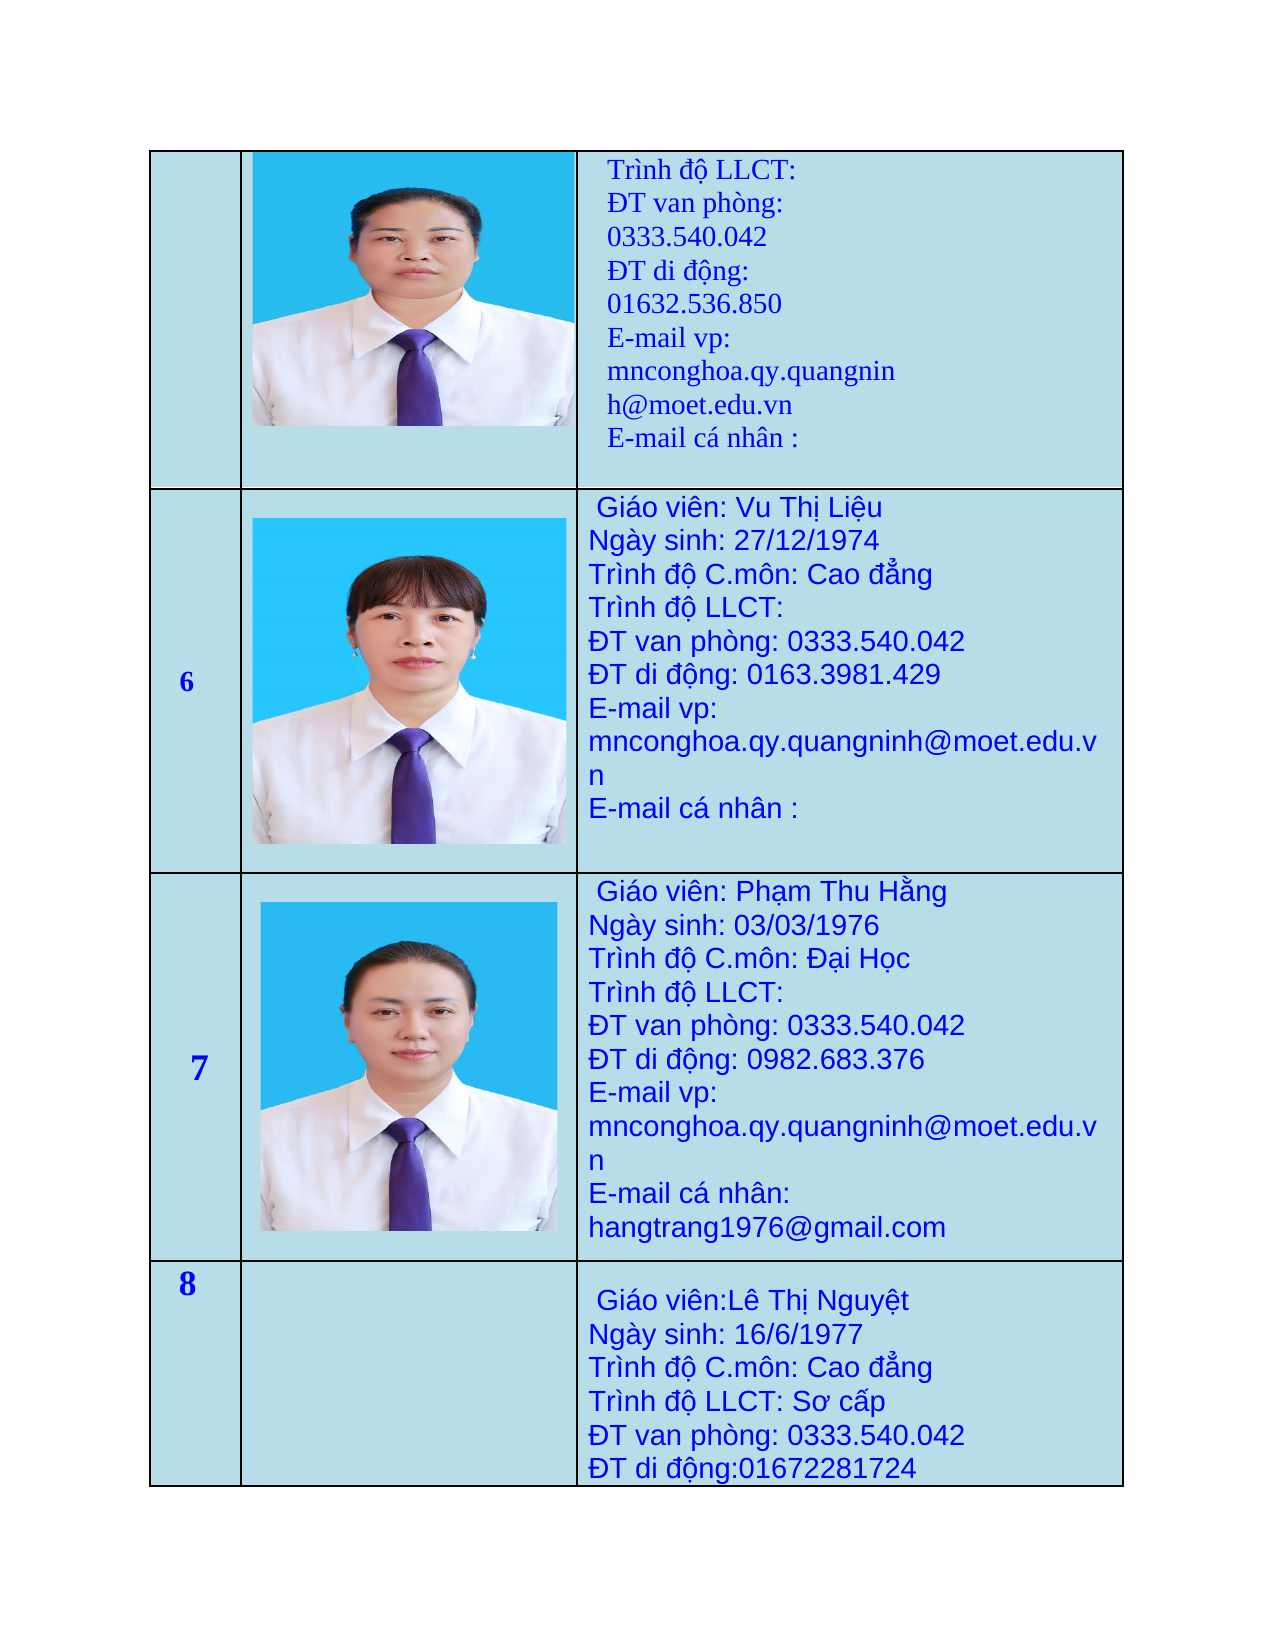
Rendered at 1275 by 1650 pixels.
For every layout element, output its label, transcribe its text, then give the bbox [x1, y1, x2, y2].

table_cell [242, 1262, 576, 1485]
table_cell Giáo viên: Vu Thị Liệu Ngày sinh: 27/12/1974 Trình độ C.môn: Cao đẳng Trình độ LLCT: ÐT van phòng: 0333.540.042 ÐT di động: 0163.3981.429 E-mail vp: mnconghoa.qy.quangninh@moet.edu.vn E-mail cá nhân : [578, 490, 1122, 872]
table_cell [578, 152, 1122, 487]
table_cell 8 [151, 1262, 240, 1485]
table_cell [578, 1262, 1122, 1485]
table_cell 7 [151, 874, 240, 1260]
table_cell 6 [151, 490, 240, 872]
table_cell [242, 152, 576, 487]
picture [252, 152, 575, 426]
table_cell 5 [151, 152, 240, 487]
table_cell [242, 490, 576, 872]
table_cell Giáo viên: Phạm Thu Hằng Ngày sinh: 03/03/1976 Trình độ C.môn: Đại Học Trình độ LLCT: ÐT van phòng: 0333.540.042 ÐT di động: 0982.683.376 E-mail vp: mnconghoa.qy.quangninh@moet.edu.vn E-mail cá nhân: hangtrang1976@gmail.com [578, 874, 1122, 1260]
picture [252, 518, 567, 844]
table_cell [242, 874, 576, 1260]
picture [260, 902, 558, 1231]
